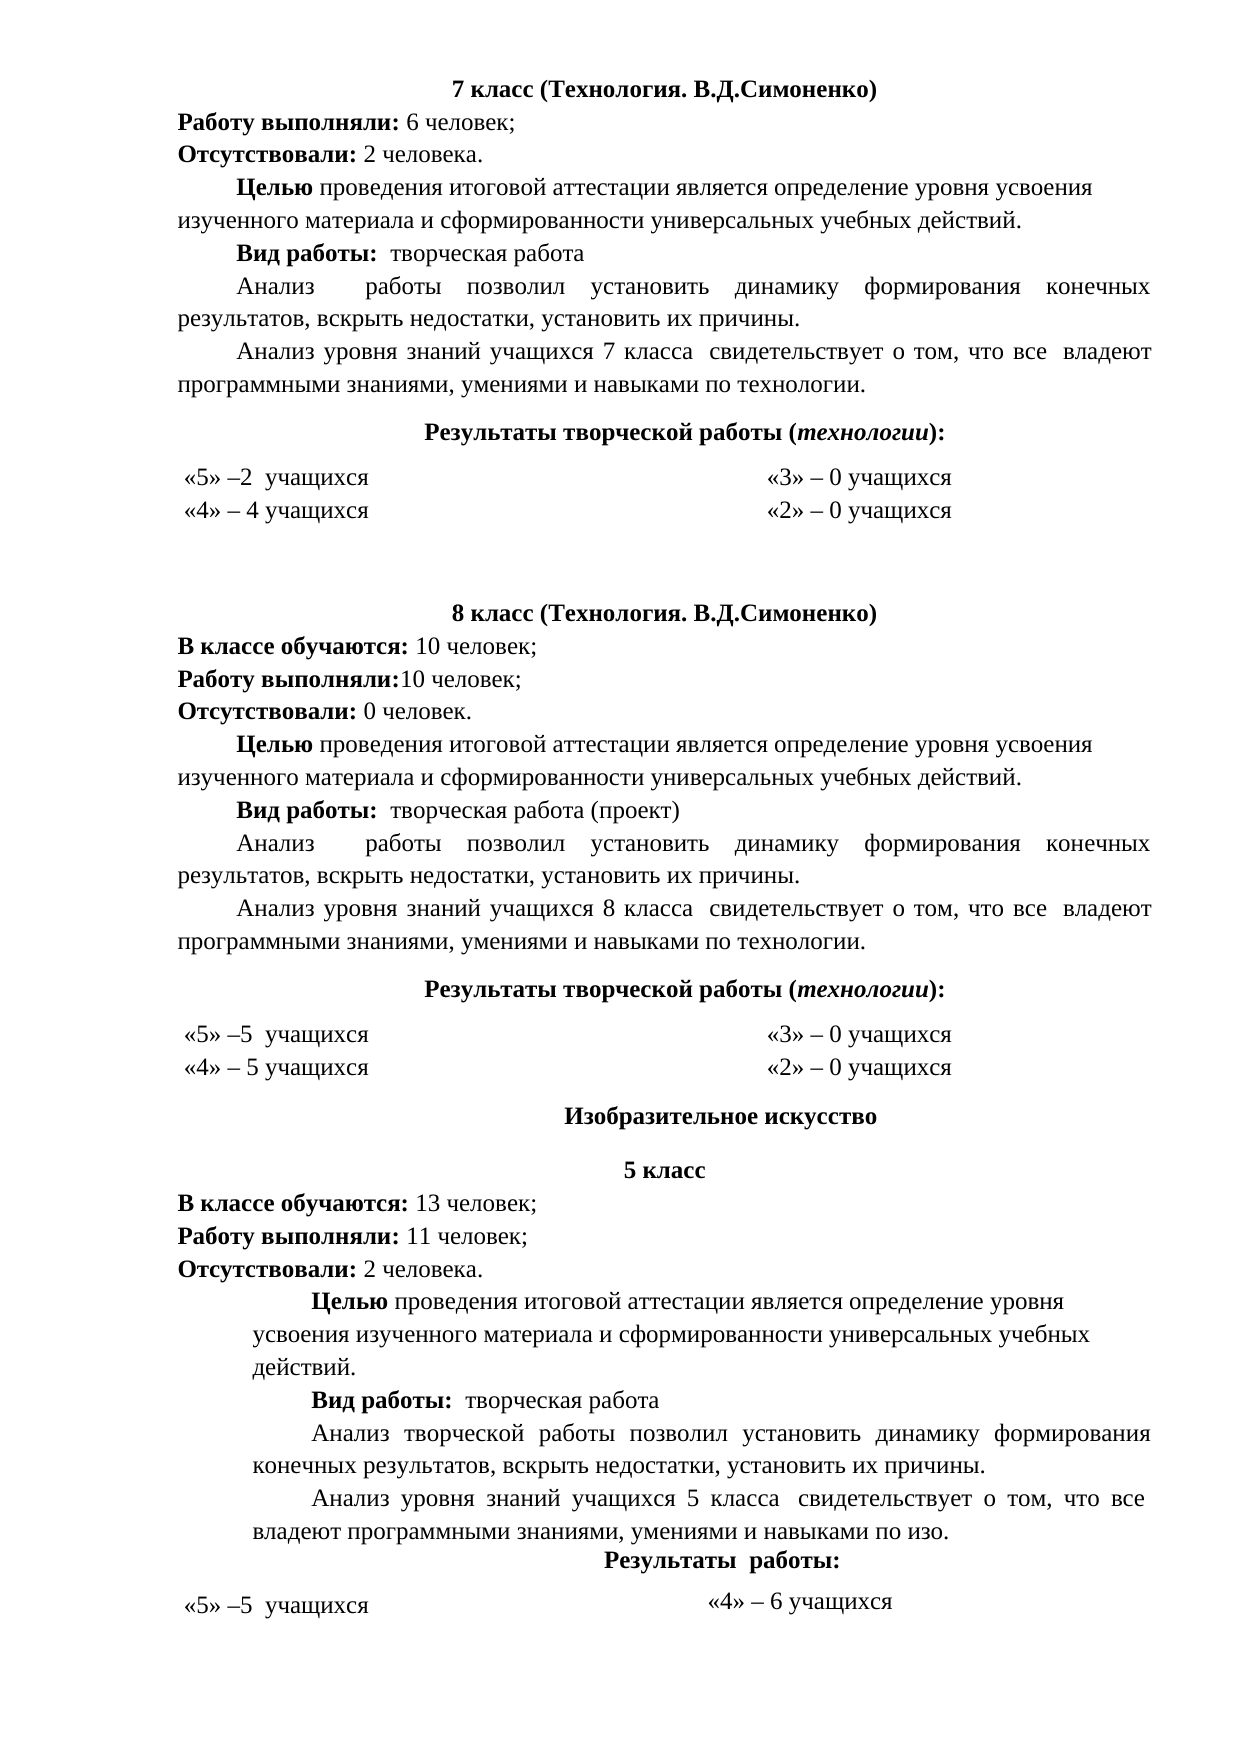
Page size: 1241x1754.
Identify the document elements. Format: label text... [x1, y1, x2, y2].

text Результаты творческой работы (технологии): [177, 417, 1152, 445]
text 8 класс (Технология. В.Д.Симоненко) [177, 598, 1152, 627]
text Анализ уровня знаний учащихся 7 класса свидетельствует о том, что все владеют программными знаниями, умениями и навыками по технологии. [177, 332, 1152, 398]
text Анализ уровня знаний учащихся 5 класса свидетельствует о том, что все владеют программными знаниями, умениями и навыками по изо. [252, 1479, 1152, 1545]
text Вид работы: творческая работа [252, 1381, 1152, 1414]
text Целью проведения итоговой аттестации является определение уровня усвоения изученного материала и сформированности универсальных учебных действий. [252, 1282, 1152, 1381]
text Вид работы: творческая работа [177, 234, 1152, 267]
text Работу выполняли:10 человек; [177, 659, 1152, 692]
text Целью проведения итоговой аттестации является определение уровня усвоения изученного материала и сформированности универсальных учебных действий. [177, 725, 1152, 791]
text Отсутствовали: 2 человека. [177, 135, 1152, 168]
text В классе обучаются: 10 человек; [177, 627, 1152, 659]
text «4» – 4 учащихся [177, 491, 627, 523]
list Изобразительное искусство [290, 1101, 1152, 1130]
text «5» –2 учащихся [177, 458, 627, 491]
text «3» – 0 учащихся [701, 1015, 1152, 1048]
text Результаты творческой работы (технологии): [177, 974, 1152, 1002]
text В классе обучаются: 13 человек; [177, 1184, 1152, 1217]
text Отсутствовали: 2 человека. [177, 1249, 1152, 1282]
text Целью проведения итоговой аттестации является определение уровня усвоения изученного материала и сформированности универсальных учебных действий. [177, 168, 1152, 234]
text Анализ уровня знаний учащихся 8 класса свидетельствует о том, что все владеют программными знаниями, умениями и навыками по технологии. [177, 889, 1152, 955]
text «4» – 6 учащихся [701, 1586, 1152, 1615]
text «2» – 0 учащихся [701, 1048, 1152, 1081]
text Работу выполняли: 6 человек; [177, 103, 1152, 135]
text Работу выполняли: 11 человек; [177, 1217, 1152, 1249]
text Анализ работы позволил установить динамику формирования конечных результатов, вскрыть недостатки, установить их причины. [177, 267, 1152, 332]
text «5» –5 учащихся [177, 1015, 627, 1048]
text 7 класс (Технология. В.Д.Симоненко) [177, 74, 1152, 103]
text 5 класс [177, 1155, 1152, 1184]
text «5» –5 учащихся [177, 1586, 627, 1619]
text Результаты работы: [252, 1545, 1152, 1574]
text Анализ работы позволил установить динамику формирования конечных результатов, вскрыть недостатки, установить их причины. [177, 824, 1152, 889]
text «4» – 5 учащихся [177, 1048, 627, 1081]
text Вид работы: творческая работа (проект) [177, 791, 1152, 824]
text «3» – 0 учащихся [701, 458, 1152, 491]
text «2» – 0 учащихся [701, 491, 1152, 523]
text Отсутствовали: 0 человек. [177, 692, 1152, 725]
text Анализ творческой работы позволил установить динамику формирования конечных результатов, вскрыть недостатки, установить их причины. [252, 1414, 1152, 1479]
